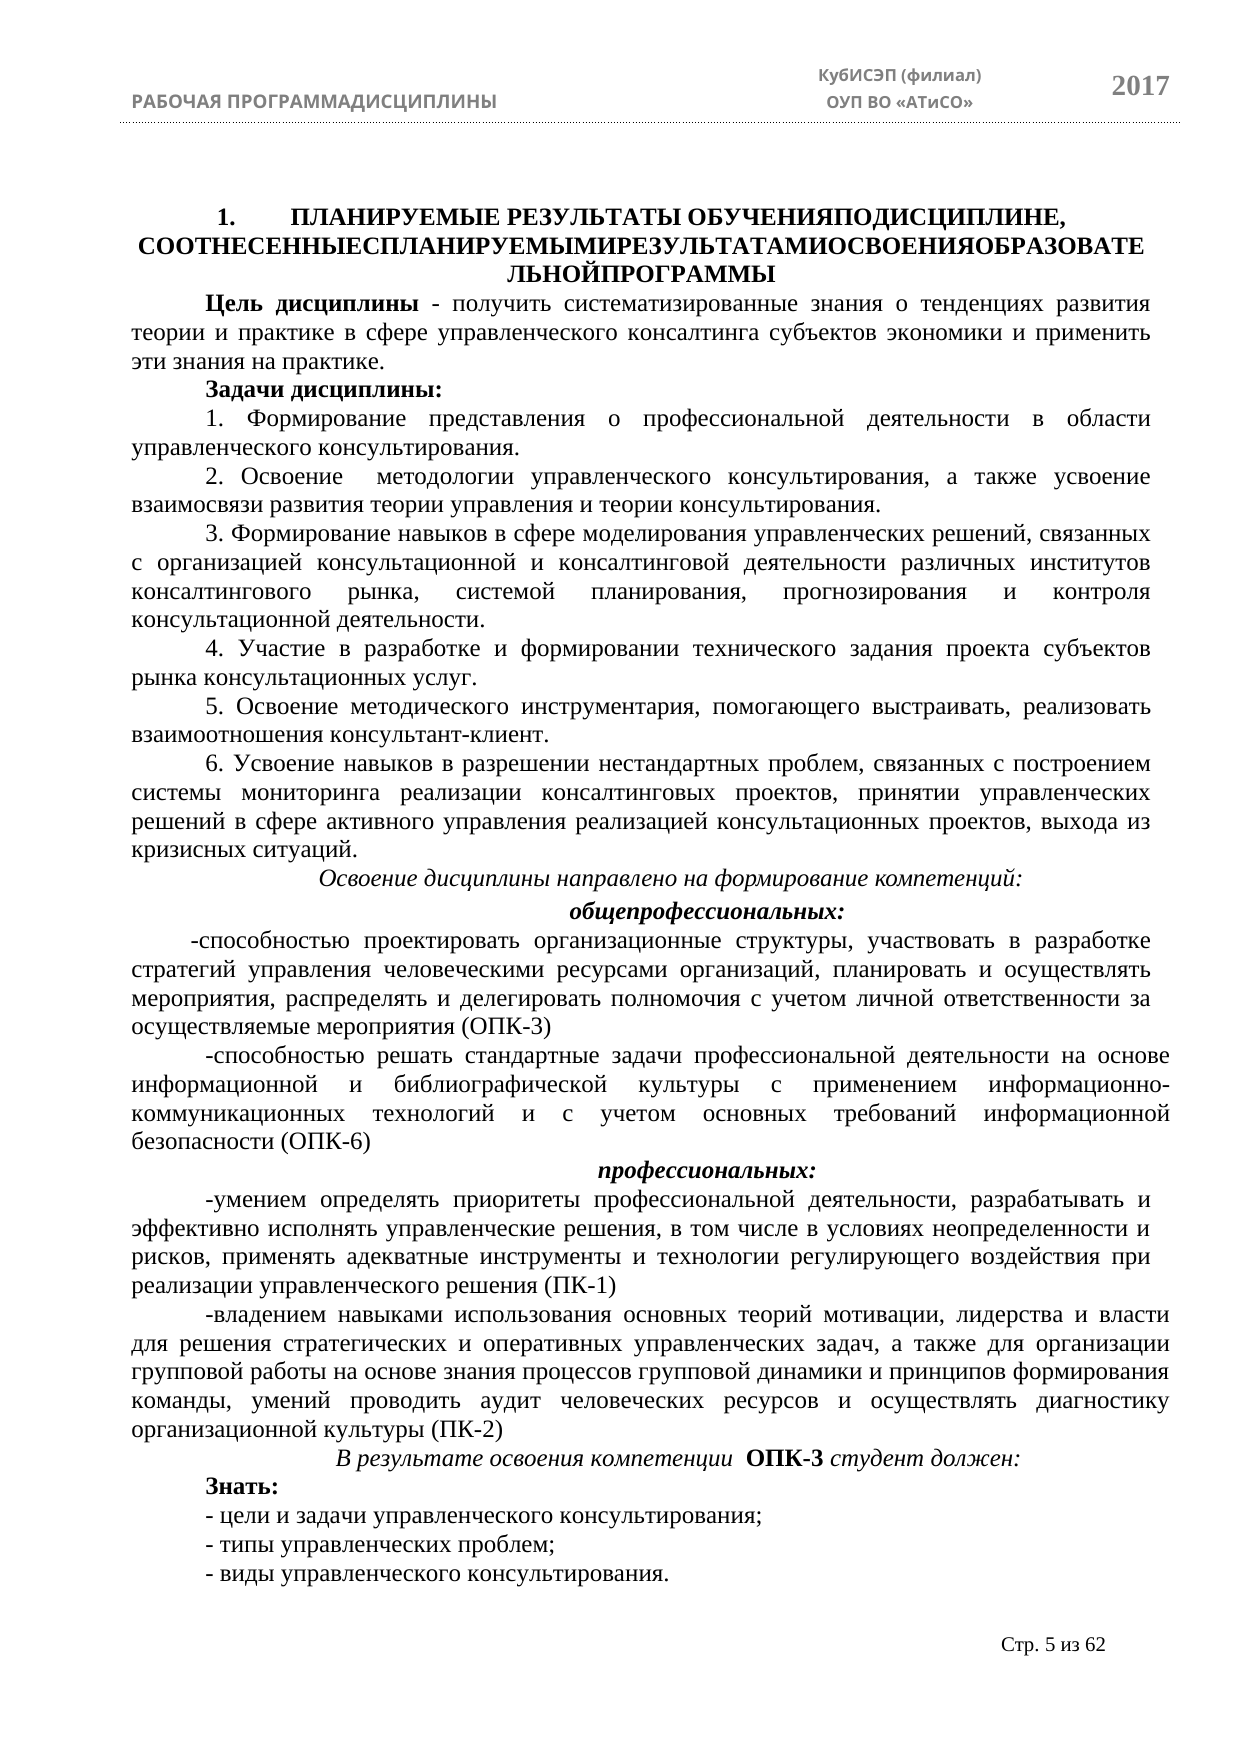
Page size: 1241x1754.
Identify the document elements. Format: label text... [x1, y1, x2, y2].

text -способностью решать стандартные задачи профессиональной деятельности на основе информационной и библиографической культуры с применением информационно-коммуникационных технологий и с учетом основных требований информационной безопасности (ОПК-6) [131, 1040, 1171, 1155]
text Знать: [131, 1471, 1152, 1500]
text В результате освоения компетенции ОПК-3 студент должен: [131, 1443, 1152, 1471]
text 2. Освоение методологии управленческого консультирования, а также усвоение взаимосвязи развития теории управления и теории консультирования. [131, 461, 1152, 518]
text 1. Формирование представления о профессиональной деятельности в области управленческого консультирования. [131, 403, 1152, 461]
text - цели и задачи управленческого консультирования; [131, 1500, 1152, 1529]
text Задачи дисциплины: [131, 374, 1152, 403]
text -способностью проектировать организационные структуры, участвовать в разработке стратегий управления человеческими ресурсами организаций, планировать и осуществлять мероприятия, распределять и делегировать полномочия с учетом личной ответственности за осуществляемые мероприятия (ОПК-3) [131, 925, 1152, 1040]
text 6. Усвоение навыков в разрешении нестандартных проблем, связанных с построением системы мониторинга реализации консалтинговых проектов, принятии управленческих решений в сфере активного управления реализацией консультационных проектов, выхода из кризисных ситуаций. [131, 748, 1152, 863]
subtitle ПЛАНИРУЕМЫЕ РЕЗУЛЬТАТЫ ОБУЧЕНИЯПОДИСЦИПЛИНЕ, СООТНЕСЕННЫЕСПЛАНИРУЕМЫМИРЕЗУЛЬТАТАМИОСВОЕНИЯОБРАЗОВАТЕЛЬНОЙПРОГРАММЫ [131, 202, 1152, 288]
text -владением навыками использования основных теорий мотивации, лидерства и власти для решения стратегических и оперативных управленческих задач, а также для организации групповой работы на основе знания процессов групповой динамики и принципов формирования команды, умений проводить аудит человеческих ресурсов и осуществлять диагностику организационной культуры (ПК-2) [131, 1299, 1171, 1443]
text профессиональных: [169, 1155, 1171, 1184]
text - типы управленческих проблем; [131, 1529, 1152, 1558]
text - виды управленческого консультирования. [131, 1558, 1152, 1586]
text 3. Формирование навыков в сфере моделирования управленческих решений, связанных с организацией консультационной и консалтинговой деятельности различных институтов консалтингового рынка, системой планирования, прогнозирования и контроля консультационной деятельности. [131, 518, 1152, 633]
text общепрофессиональных: [169, 896, 1171, 925]
text Освоение дисциплины направлено на формирование компетенций: [131, 863, 1152, 892]
text Цель дисциплины - получить систематизированные знания о тенденциях развития теории и практике в сфере управленческого консалтинга субъектов экономики и применить эти знания на практике. [131, 288, 1152, 374]
text -умением определять приоритеты профессиональной деятельности, разрабатывать и эффективно исполнять управленческие решения, в том числе в условиях неопределенности и рисков, применять адекватные инструменты и технологии регулирующего воздействия при реализации управленческого решения (ПК-1) [131, 1184, 1152, 1299]
text 4. Участие в разработке и формировании технического задания проекта субъектов рынка консультационных услуг. [131, 633, 1152, 691]
text 5. Освоение методического инструментария, помогающего выстраивать, реализовать взаимоотношения консультант-клиент. [131, 691, 1152, 748]
